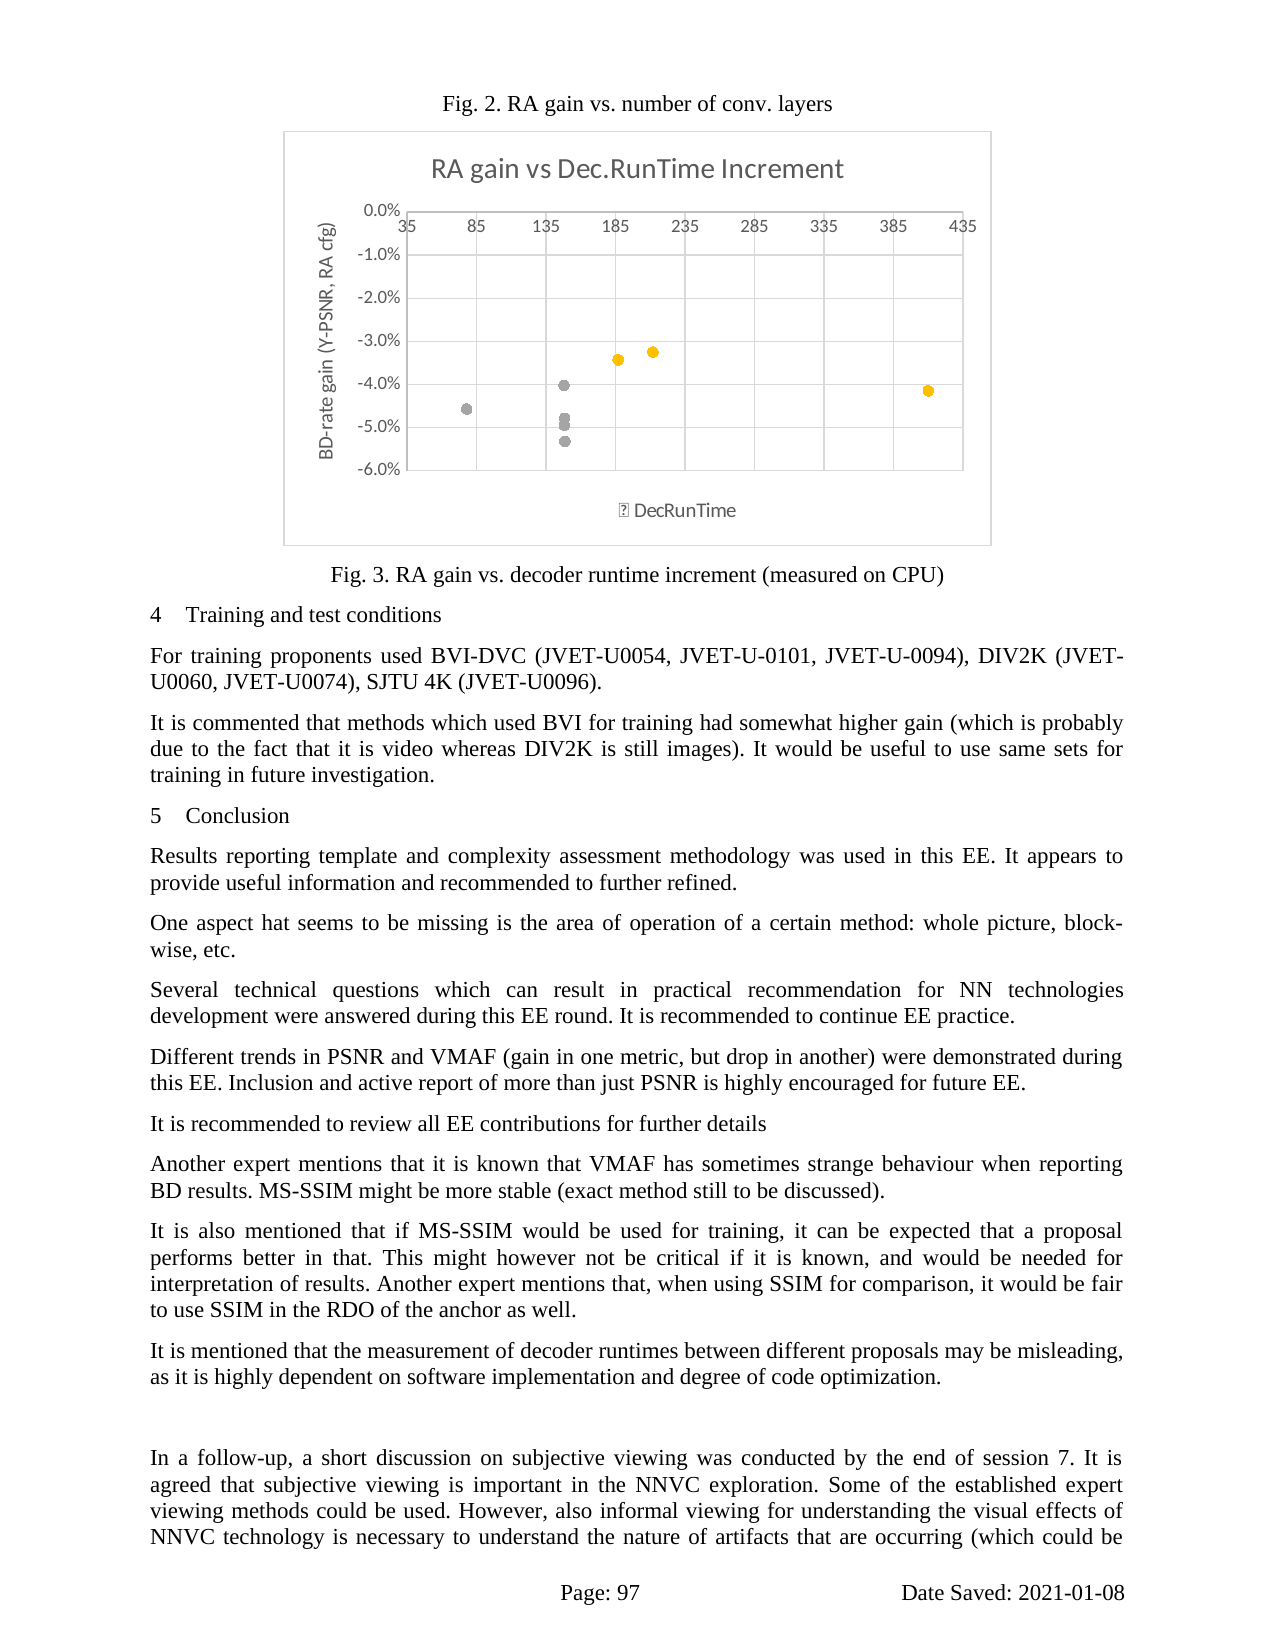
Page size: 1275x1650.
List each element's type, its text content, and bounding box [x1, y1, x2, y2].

text Results reporting template and complexity assessment methodology was used in this EE. It appears to provide useful information and recommended to further refined. [150, 842, 1125, 895]
text Different trends in PSNR and VMAF (gain in one metric, but drop in another) were demonstrated during this EE. Inclusion and active report of more than just PSNR is highly encouraged for future EE. [150, 1043, 1125, 1096]
text Fig. 3. RA gain vs. decoder runtime increment (measured on CPU) [150, 561, 1125, 587]
text One aspect hat seems to be missing is the area of operation of a certain method: whole picture, block-wise, etc. [150, 909, 1125, 962]
text 4 Training and test conditions [150, 601, 1125, 628]
text 5 Conclusion [150, 802, 1125, 828]
text Several technical questions which can result in practical recommendation for NN technologies development were answered during this EE round. It is recommended to continue EE practice. [150, 976, 1125, 1029]
text It is recommended to review all EE contributions for further details [150, 1110, 1125, 1136]
text Another expert mentions that it is known that VMAF has sometimes strange behaviour when reporting BD results. MS-SSIM might be more stable (exact method still to be discussed). [150, 1150, 1125, 1203]
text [150, 1444, 1125, 1550]
text It is mentioned that the measurement of decoder runtimes between different proposals may be misleading, as it is highly dependent on software implementation and degree of code optimization. [150, 1337, 1125, 1389]
text Fig. 2. RA gain vs. number of conv. layers [150, 90, 1125, 116]
text For training proponents used BVI-DVC (JVET-U0054, JVET-U-0101, JVET-U-0094), DIV2K (JVET-U0060, JVET-U0074), SJTU 4K (JVET-U0096). [150, 642, 1125, 694]
text It is also mentioned that if MS-SSIM would be used for training, it can be expected that a proposal performs better in that. This might however not be critical if it is known, and would be needed for interpretation of results. Another expert mentions that, when using SSIM for comparison, it would be fair to use SSIM in the RDO of the anchor as well. [150, 1217, 1125, 1323]
text It is commented that methods which used BVI for training had somewhat higher gain (which is probably due to the fact that it is video whereas DIV2K is still images). It would be useful to use same sets for training in future investigation. [150, 709, 1125, 788]
